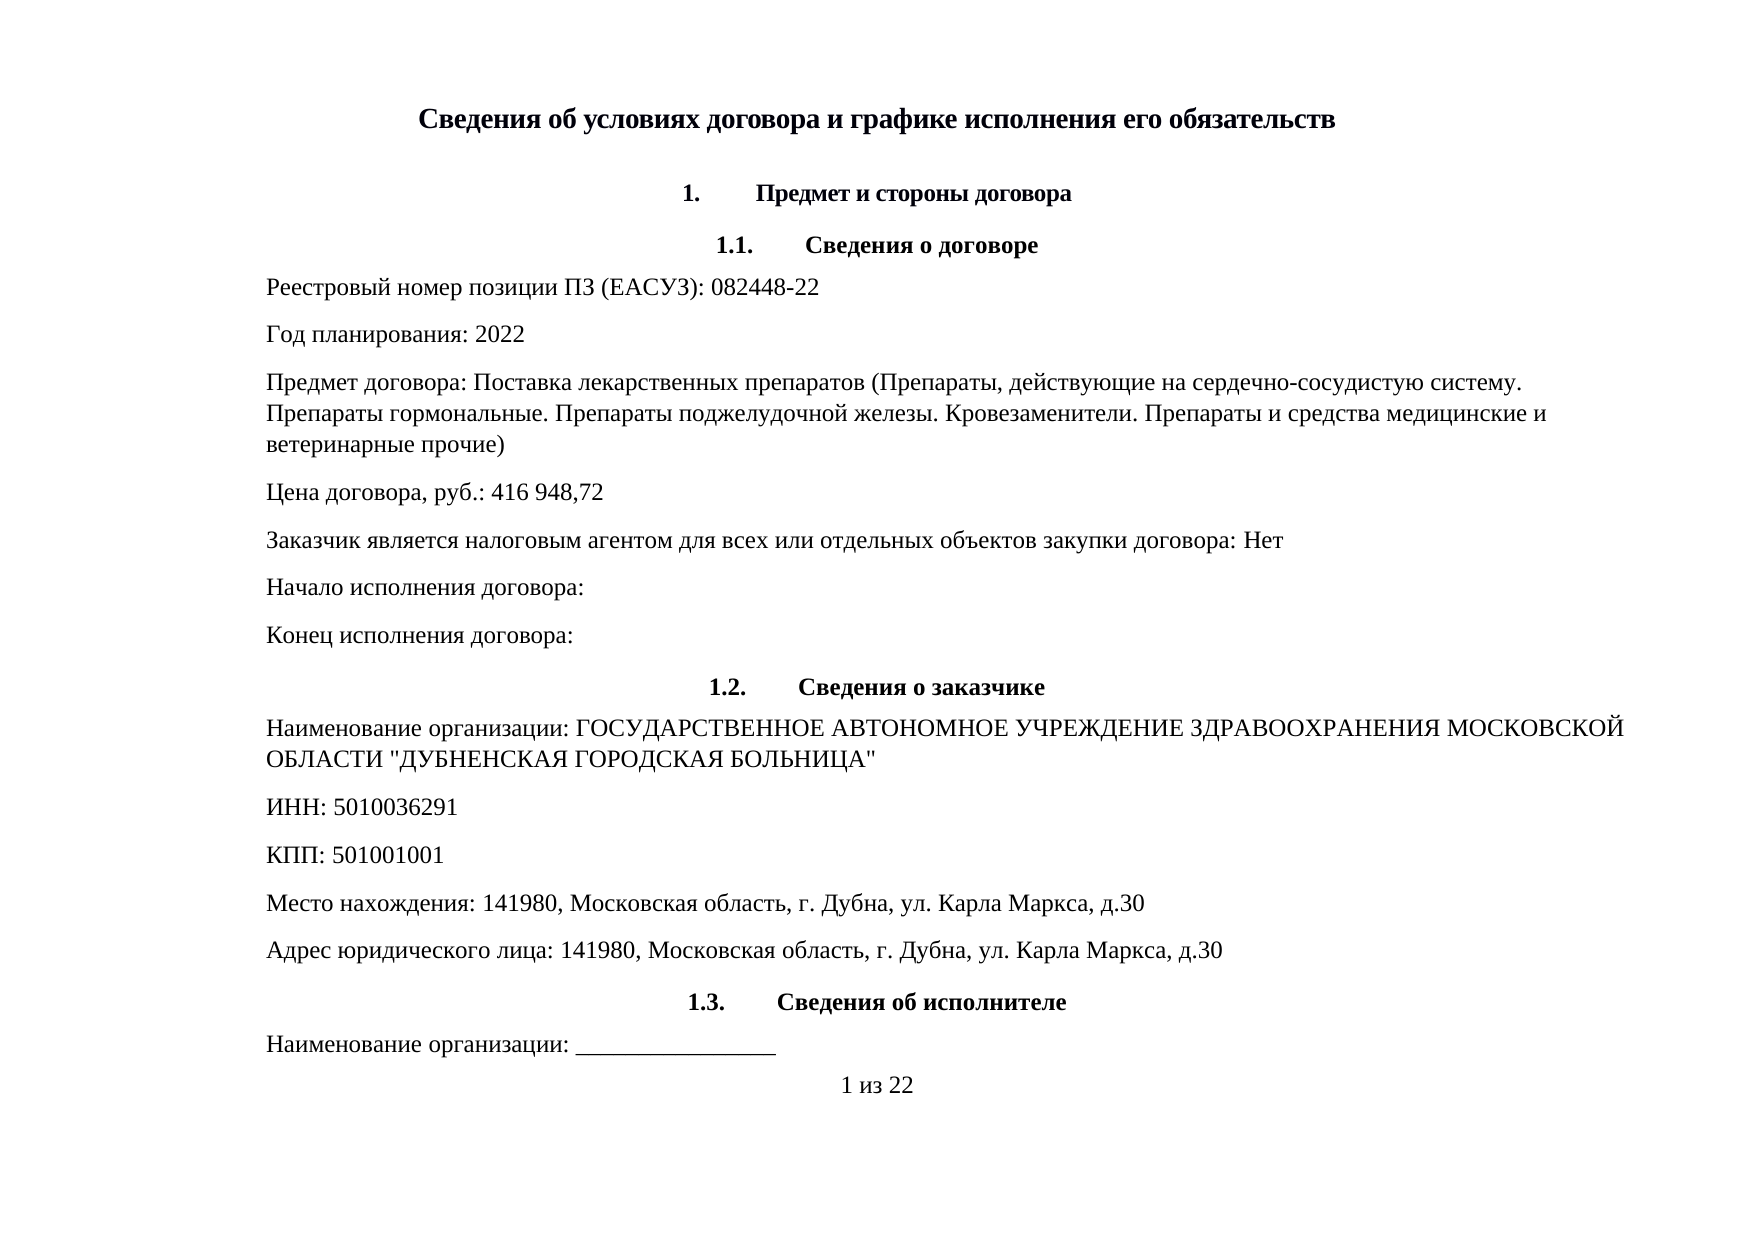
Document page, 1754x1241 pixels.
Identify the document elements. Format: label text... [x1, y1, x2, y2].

text Конец исполнения договора: [266, 620, 1636, 649]
text Наименование организации: ГОСУДАРСТВЕННОЕ АВТОНОМНОЕ УЧРЕЖДЕНИЕ ЗДРАВООХРАНЕНИЯ МОСКОВСКОЙ ОБЛАСТИ "ДУБНЕНСКАЯ ГОРОДСКАЯ БОЛЬНИЦА" [266, 713, 1636, 773]
subtitle Сведения о заказчике [118, 672, 1636, 701]
subtitle Предмет и стороны договора [118, 178, 1636, 207]
text Адрес юридического лица: 141980, Московская область, г. Дубна, ул. Карла Маркса, д.30 [266, 935, 1636, 964]
text Место нахождения: 141980, Московская область, г. Дубна, ул. Карла Маркса, д.30 [266, 888, 1636, 916]
text Заказчик является налоговым агентом для всех или отдельных объектов закупки договора: Нет [266, 525, 1636, 553]
subtitle Сведения об условиях договора и графике исполнения его обязательств [118, 101, 1636, 134]
subtitle Сведения об исполнителе [118, 987, 1636, 1016]
text Наименование организации: ________________ [266, 1029, 1636, 1057]
text ИНН: 5010036291 [266, 792, 1636, 821]
text Предмет договора: Поставка лекарственных препаратов (Препараты, действующие на сердечно-сосудистую систему. Препараты гормональные. Препараты поджелудочной железы. Кровезаменители. Препараты и средства медицинские и ветеринарные прочие) [266, 367, 1636, 458]
text Начало исполнения договора: [266, 572, 1636, 601]
text Реестровый номер позиции ПЗ (ЕАСУЗ): 082448-22 [266, 272, 1636, 301]
text Цена договора, руб.: 416 948,72 [266, 477, 1636, 506]
subtitle Сведения о договоре [118, 230, 1636, 259]
text КПП: 501001001 [266, 840, 1636, 869]
text Год планирования: 2022 [266, 319, 1636, 348]
